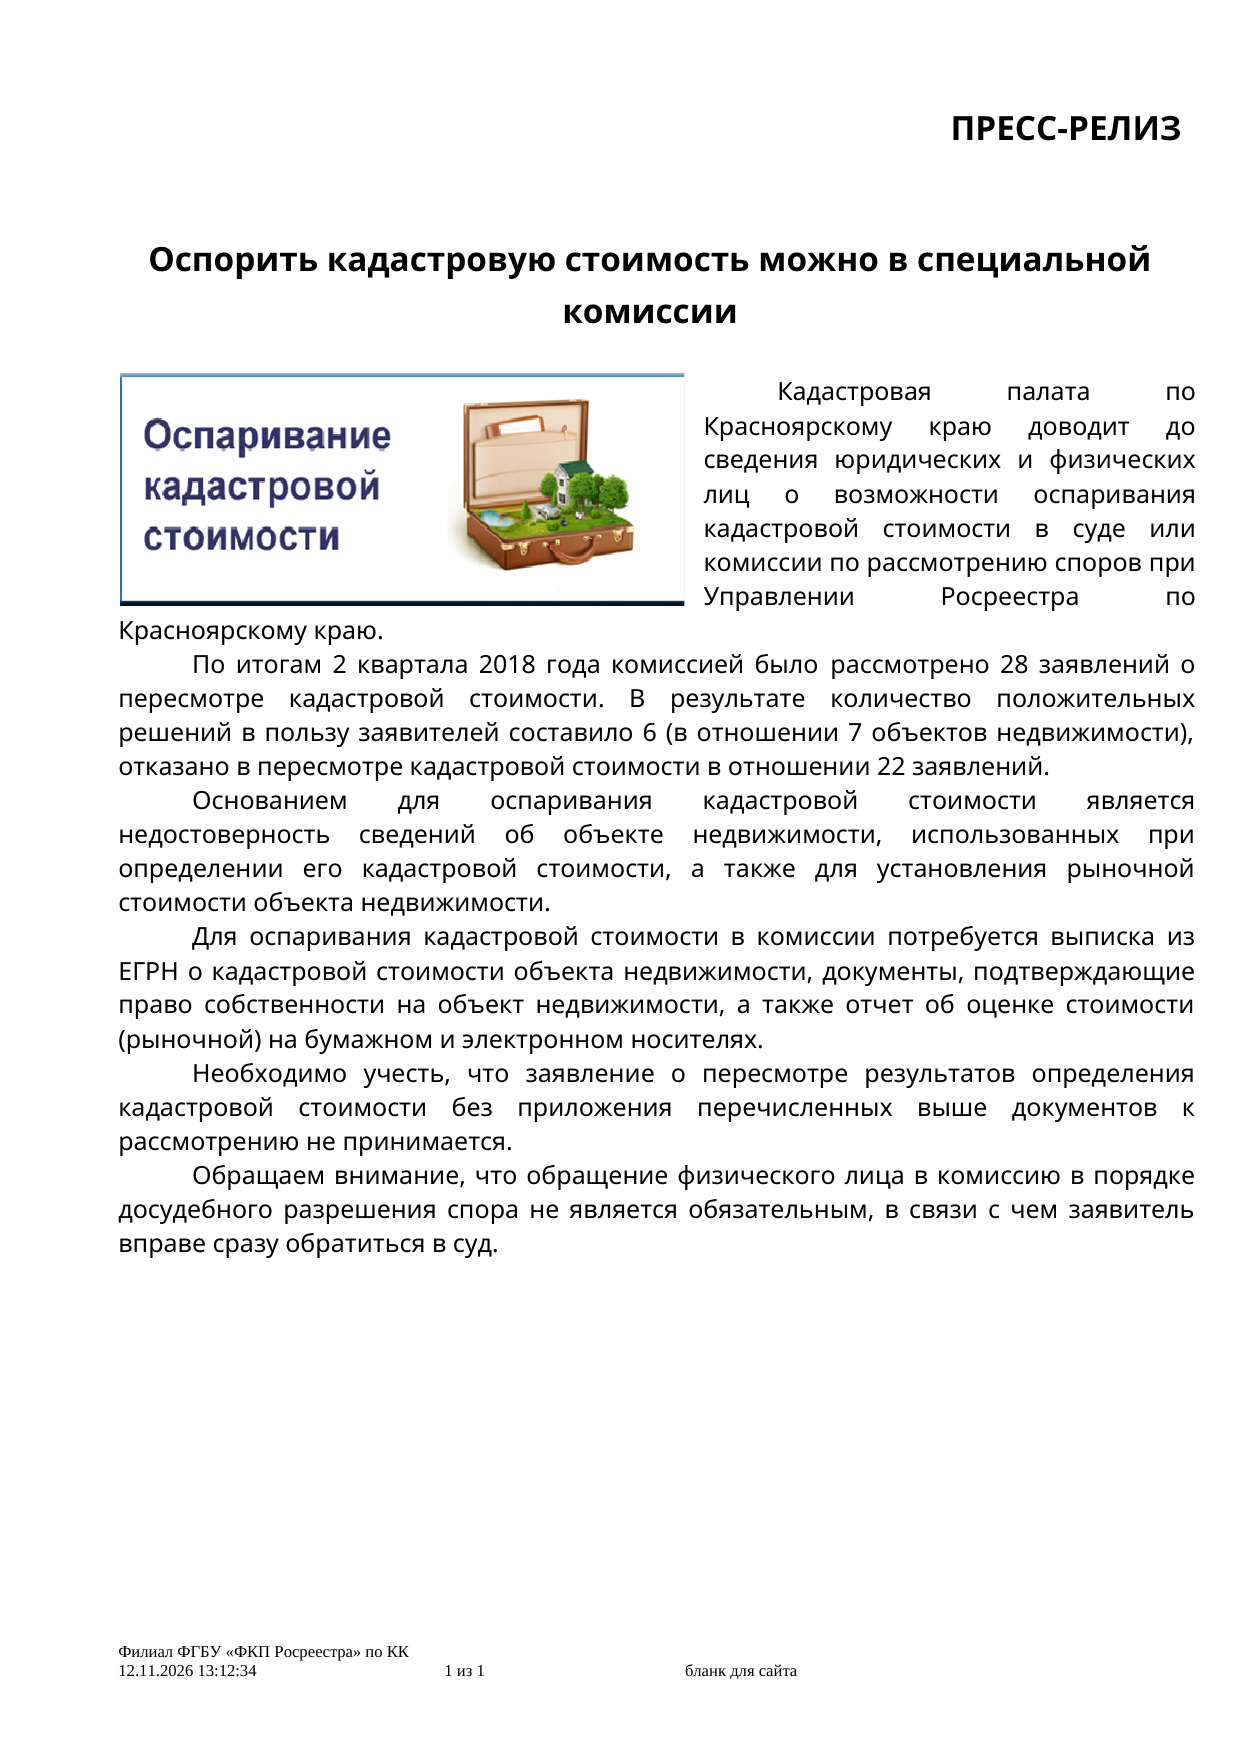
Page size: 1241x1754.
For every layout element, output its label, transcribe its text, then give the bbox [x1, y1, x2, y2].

text Оспорить кадастровую стоимость можно в специальной комиссии [118, 236, 1182, 333]
text Для оспаривания кадастровой стоимости в комиссии потребуется выписка из ЕГРН о кадастровой стоимости объекта недвижимости, документы, подтверждающие право собственности на объект недвижимости, а также отчет об оценке стоимости (рыночной) на бумажном и электронном носителях. [118, 919, 1196, 1055]
text Основанием для оспаривания кадастровой стоимости является недостоверность сведений об объекте недвижимости, использованных при определении его кадастровой стоимости, а также для установления рыночной стоимости объекта недвижимости. [118, 783, 1196, 919]
picture [118, 373, 684, 605]
text Необходимо учесть, что заявление о пересмотре результатов определения кадастровой стоимости без приложения перечисленных выше документов к рассмотрению не принимается. [118, 1055, 1196, 1157]
text Обращаем внимание, что обращение физического лица в комиссию в порядке досудебного разрешения спора не является обязательным, в связи с чем заявитель вправе сразу обратиться в суд. [118, 1157, 1196, 1260]
text По итогам 2 квартала 2018 года комиссией было рассмотрено 28 заявлений о пересмотре кадастровой стоимости. В результате количество положительных решений в пользу заявителей составило 6 (в отношении 7 объектов недвижимости), отказано в пересмотре кадастровой стоимости в отношении 22 заявлений. [118, 647, 1196, 783]
text ПРЕСС-РЕЛИЗ [118, 104, 1181, 150]
